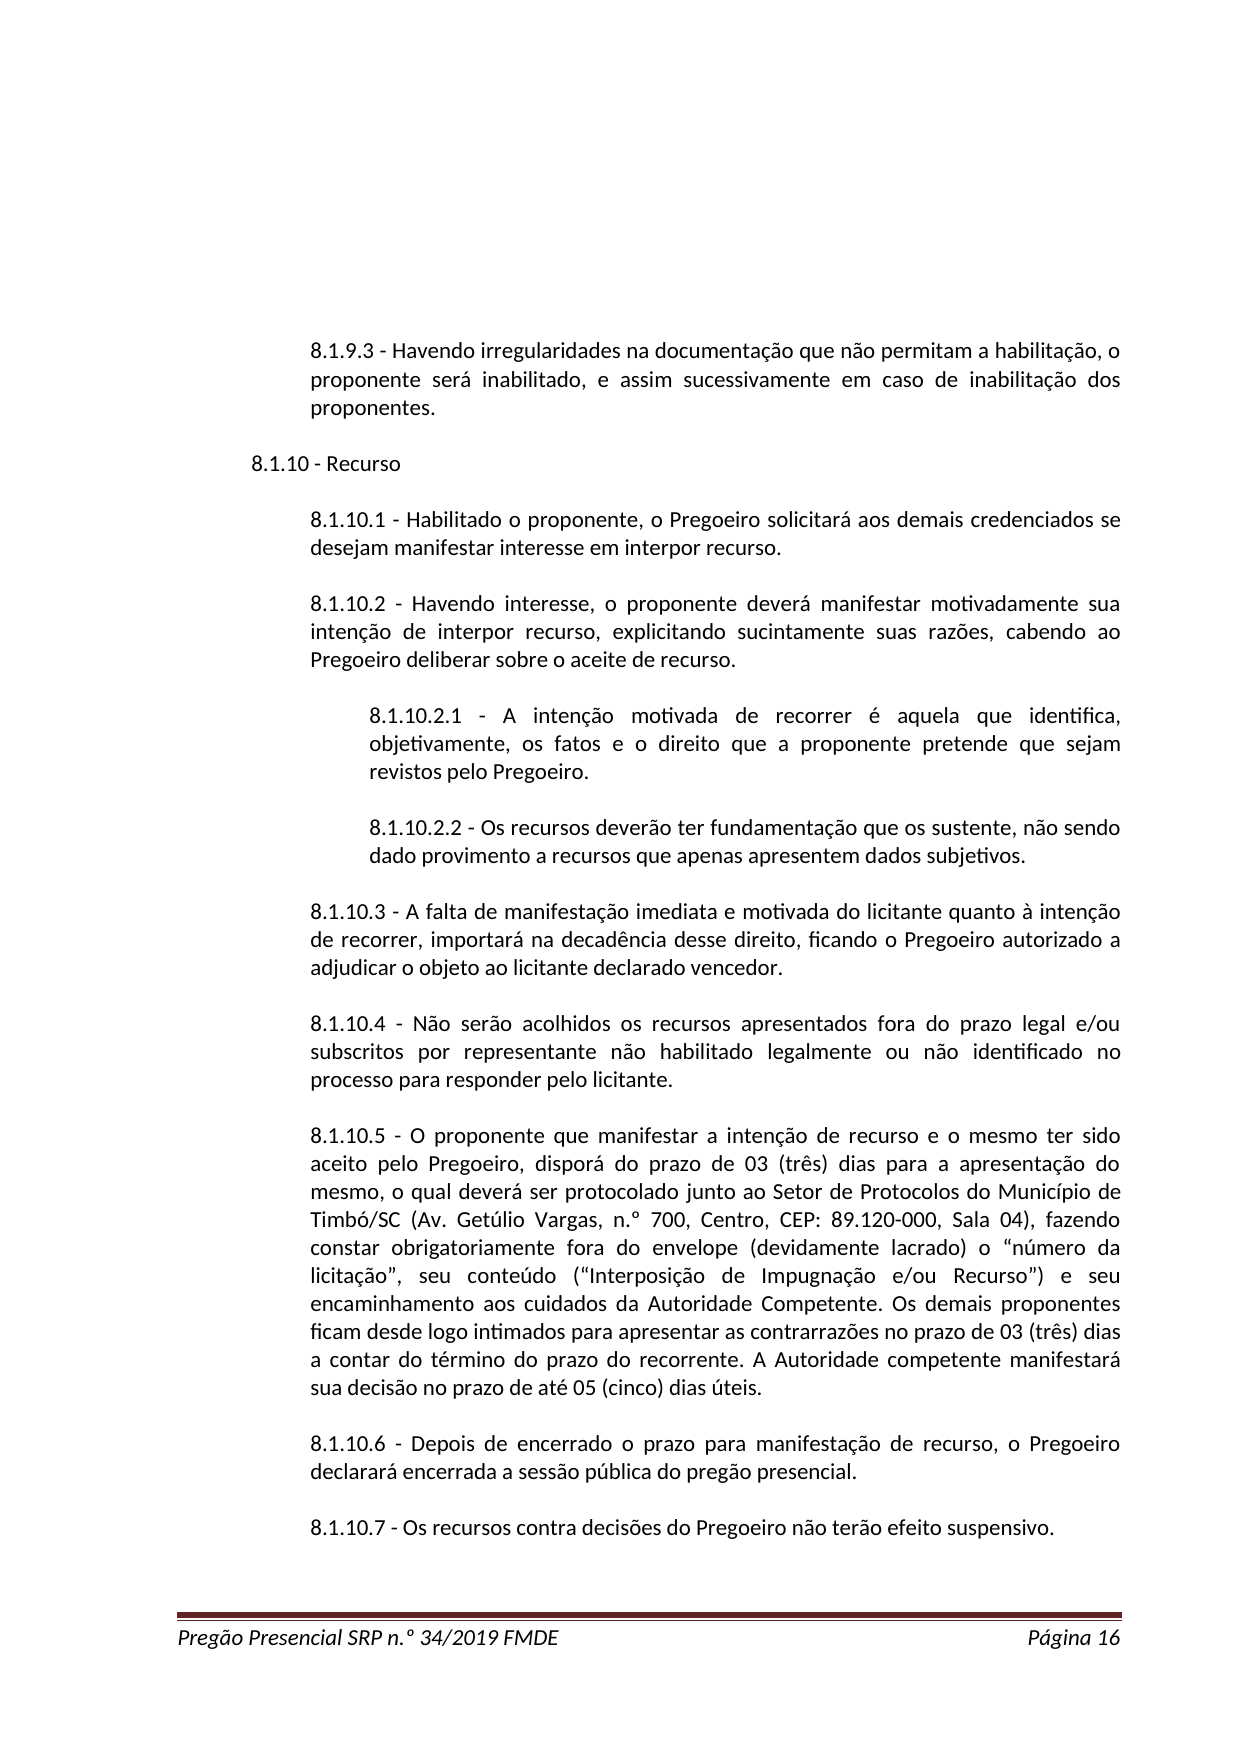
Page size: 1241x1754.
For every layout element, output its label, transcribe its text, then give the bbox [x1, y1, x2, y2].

text 8.1.10.2 - Havendo interesse, o proponente deverá manifestar motivadamente sua intenção de interpor recurso, explicitando sucintamente suas razões, cabendo ao Pregoeiro deliberar sobre o aceite de recurso. [310, 589, 1122, 673]
text 8.1.10.2.2 - Os recursos deverão ter fundamentação que os sustente, não sendo dado provimento a recursos que apenas apresentem dados subjetivos. [369, 813, 1122, 869]
text 8.1.9.3 - Havendo irregularidades na documentação que não permitam a habilitação, o proponente será inabilitado, e assim sucessivamente em caso de inabilitação dos proponentes. [310, 337, 1122, 421]
text 8.1.10.1 - Habilitado o proponente, o Pregoeiro solicitará aos demais credenciados se desejam manifestar interesse em interpor recurso. [310, 505, 1122, 561]
text 8.1.10.5 - O proponente que manifestar a intenção de recurso e o mesmo ter sido aceito pelo Pregoeiro, disporá do prazo de 03 (três) dias para a apresentação do mesmo, o qual deverá ser protocolado junto ao Setor de Protocolos do Município de Timbó/SC (Av. Getúlio Vargas, n.º 700, Centro, CEP: 89.120-000, Sala 04), fazendo constar obrigatoriamente fora do envelope (devidamente lacrado) o “número da licitação”, seu conteúdo (“Interposição de Impugnação e/ou Recurso”) e seu encaminhamento aos cuidados da Autoridade Competente. Os demais proponentes ficam desde logo intimados para apresentar as contrarrazões no prazo de 03 (três) dias a contar do término do prazo do recorrente. A Autoridade competente manifestará sua decisão no prazo de até 05 (cinco) dias úteis. [310, 1121, 1122, 1401]
text 8.1.10.4 - Não serão acolhidos os recursos apresentados fora do prazo legal e/ou subscritos por representante não habilitado legalmente ou não identificado no processo para responder pelo licitante. [310, 1009, 1122, 1093]
text 8.1.10.2.1 - A intenção motivada de recorrer é aquela que identifica, objetivamente, os fatos e o direito que a proponente pretende que sejam revistos pelo Pregoeiro. [369, 701, 1122, 785]
text 8.1.10.6 - Depois de encerrado o prazo para manifestação de recurso, o Pregoeiro declarará encerrada a sessão pública do pregão presencial. [310, 1429, 1122, 1486]
text 8.1.10.7 - Os recursos contra decisões do Pregoeiro não terão efeito suspensivo. [310, 1513, 1122, 1542]
text 8.1.10.3 - A falta de manifestação imediata e motivada do licitante quanto à intenção de recorrer, importará na decadência desse direito, ficando o Pregoeiro autorizado a adjudicar o objeto ao licitante declarado vencedor. [310, 897, 1122, 981]
text 8.1.10 - Recurso [251, 449, 1122, 477]
